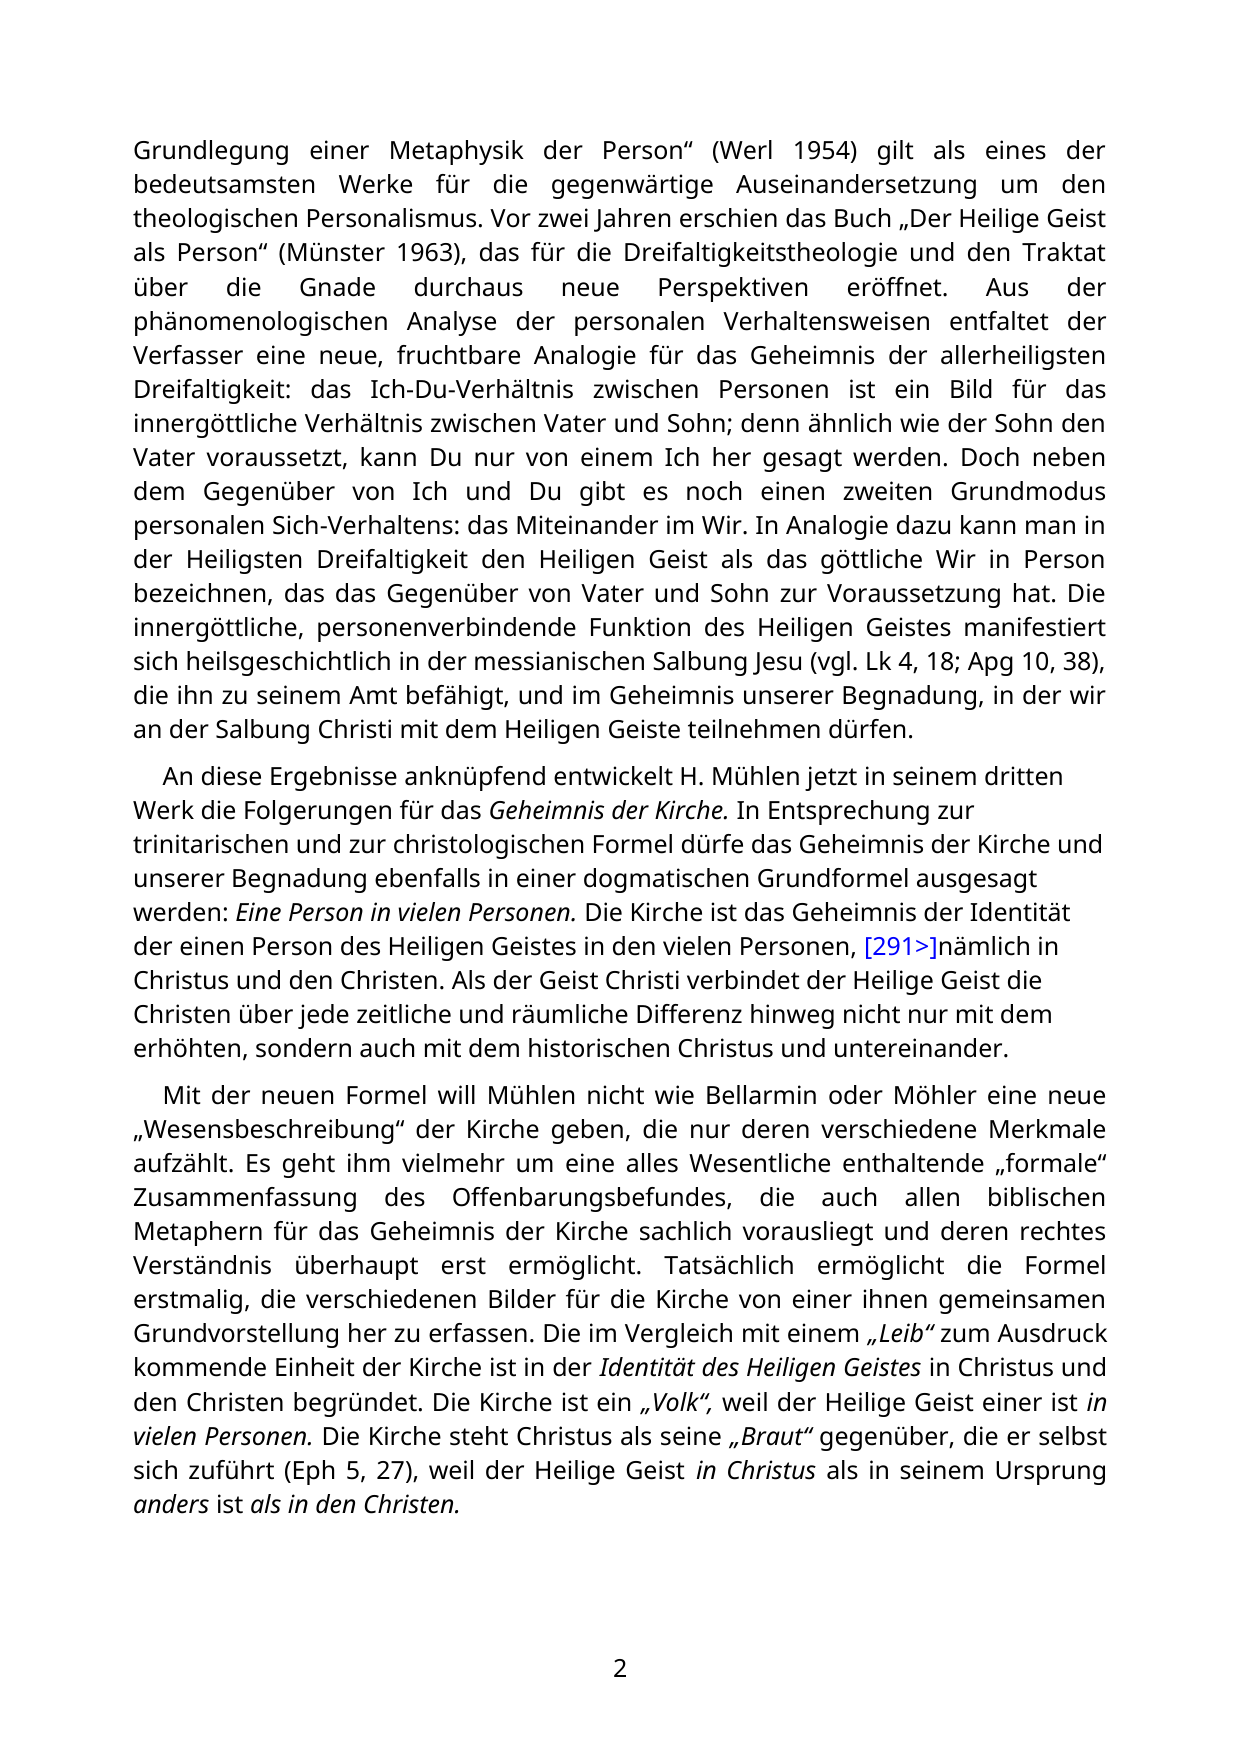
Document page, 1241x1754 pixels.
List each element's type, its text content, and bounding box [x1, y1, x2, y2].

text Mit der neuen Formel will Mühlen nicht wie Bellarmin oder Möhler eine neue „Wesensbeschreibung“ der Kirche geben, die nur deren verschiedene Merkmale aufzählt. Es geht ihm vielmehr um eine alles Wesentliche enthaltende „formale“ Zusammenfassung des Offenbarungsbefundes, die auch allen biblischen Metaphern für das Geheimnis der Kirche sachlich vorausliegt und deren rechtes Verständnis überhaupt erst ermöglicht. Tatsächlich ermöglicht die Formel erstmalig, die verschiedenen Bilder für die Kirche von einer ihnen gemeinsamen Grundvorstellung her zu erfassen. Die im Vergleich mit einem „Leib“ zum Ausdruck kommende Einheit der Kirche ist in der Identität des Heiligen Geistes in Christus und den Christen begründet. Die Kirche ist ein „Volk“, weil der Heilige Geist einer ist in vielen Personen. Die Kirche steht Christus als seine „Braut“ gegenüber, die er selbst sich zuführt (Eph 5, 27), weil der Heilige Geist in Christus als in seinem Ursprung anders ist als in den Christen. [133, 1078, 1107, 1520]
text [133, 133, 1107, 746]
text An diese Ergebnisse anknüpfend entwickelt H. Mühlen jetzt in seinem dritten Werk die Folgerungen für das Geheimnis der Kirche. In Entsprechung zur trinitarischen und zur christologischen Formel dürfe das Geheimnis der Kirche und unserer Begnadung ebenfalls in einer dogmatischen Grundformel ausgesagt werden: Eine Person in vielen Personen. Die Kirche ist das Geheimnis der Identität der einen Person des Heiligen Geistes in den vielen Personen, [291>]nämlich in Christus und den Christen. Als der Geist Christi verbindet der Heilige Geist die Christen über jede zeitliche und räumliche Differenz hinweg nicht nur mit dem erhöhten, sondern auch mit dem historischen Christus und untereinander. [133, 758, 1107, 1065]
